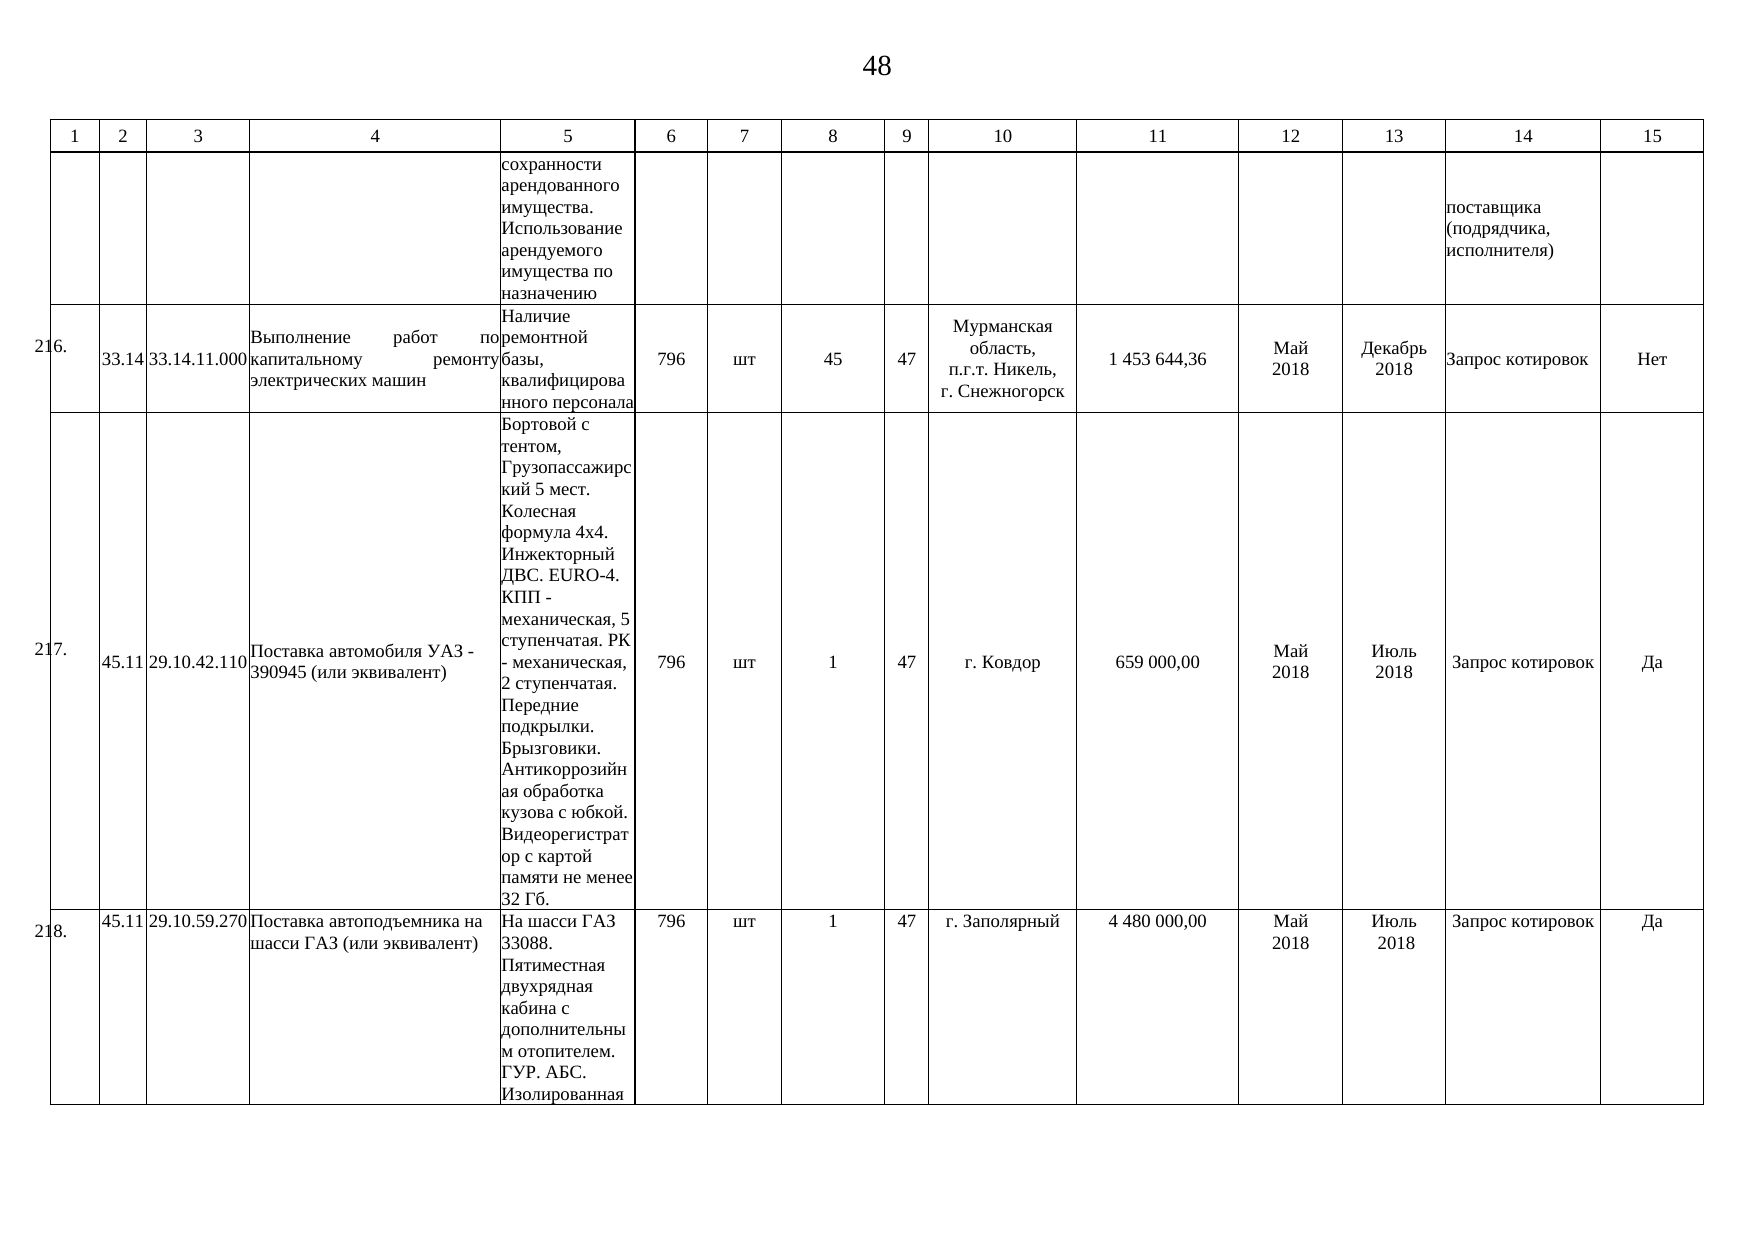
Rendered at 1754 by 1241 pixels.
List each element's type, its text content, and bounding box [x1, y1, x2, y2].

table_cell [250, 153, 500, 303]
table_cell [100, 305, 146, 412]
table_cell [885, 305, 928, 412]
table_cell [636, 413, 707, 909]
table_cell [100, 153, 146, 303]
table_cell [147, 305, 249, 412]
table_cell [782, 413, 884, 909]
table_header 9 [885, 120, 928, 151]
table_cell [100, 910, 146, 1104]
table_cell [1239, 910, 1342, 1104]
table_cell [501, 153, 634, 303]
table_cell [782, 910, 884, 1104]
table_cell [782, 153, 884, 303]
table_header 6 [636, 120, 707, 151]
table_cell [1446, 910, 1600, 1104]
table_header 2 [100, 120, 146, 151]
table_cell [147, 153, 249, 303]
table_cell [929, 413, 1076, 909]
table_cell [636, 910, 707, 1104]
table_header 4 [250, 120, 500, 151]
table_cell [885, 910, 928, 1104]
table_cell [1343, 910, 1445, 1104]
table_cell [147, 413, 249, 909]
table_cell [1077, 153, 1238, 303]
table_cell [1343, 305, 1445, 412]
table_header 12 [1239, 120, 1342, 151]
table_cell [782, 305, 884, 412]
table_header 15 [1601, 120, 1703, 151]
table_header 1 [51, 120, 99, 151]
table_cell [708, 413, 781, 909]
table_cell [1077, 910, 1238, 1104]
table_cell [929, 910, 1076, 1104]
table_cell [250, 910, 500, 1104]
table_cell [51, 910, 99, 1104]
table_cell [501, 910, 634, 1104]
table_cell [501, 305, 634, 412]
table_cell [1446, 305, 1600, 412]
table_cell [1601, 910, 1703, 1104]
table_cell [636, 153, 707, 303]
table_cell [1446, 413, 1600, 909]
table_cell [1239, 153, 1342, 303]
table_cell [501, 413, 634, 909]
table_header 5 [501, 120, 634, 151]
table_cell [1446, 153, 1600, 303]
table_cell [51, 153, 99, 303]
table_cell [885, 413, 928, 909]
table_header 11 [1077, 120, 1238, 151]
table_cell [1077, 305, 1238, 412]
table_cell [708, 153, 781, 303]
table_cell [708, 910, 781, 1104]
table_header 7 [708, 120, 781, 151]
table_header 3 [147, 120, 249, 151]
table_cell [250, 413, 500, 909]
table_header 8 [782, 120, 884, 151]
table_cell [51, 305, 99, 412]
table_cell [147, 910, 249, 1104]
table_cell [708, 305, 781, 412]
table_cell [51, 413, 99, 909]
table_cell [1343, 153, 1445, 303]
table_header 14 [1446, 120, 1600, 151]
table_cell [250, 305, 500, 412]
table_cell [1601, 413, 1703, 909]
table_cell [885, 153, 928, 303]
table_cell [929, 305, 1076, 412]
table_header 13 [1343, 120, 1445, 151]
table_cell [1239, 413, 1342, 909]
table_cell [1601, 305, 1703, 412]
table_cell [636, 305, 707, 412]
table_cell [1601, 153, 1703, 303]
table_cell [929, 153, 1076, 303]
table_header 10 [929, 120, 1076, 151]
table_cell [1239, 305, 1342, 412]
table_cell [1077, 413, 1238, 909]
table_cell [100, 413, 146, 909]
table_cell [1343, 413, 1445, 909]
